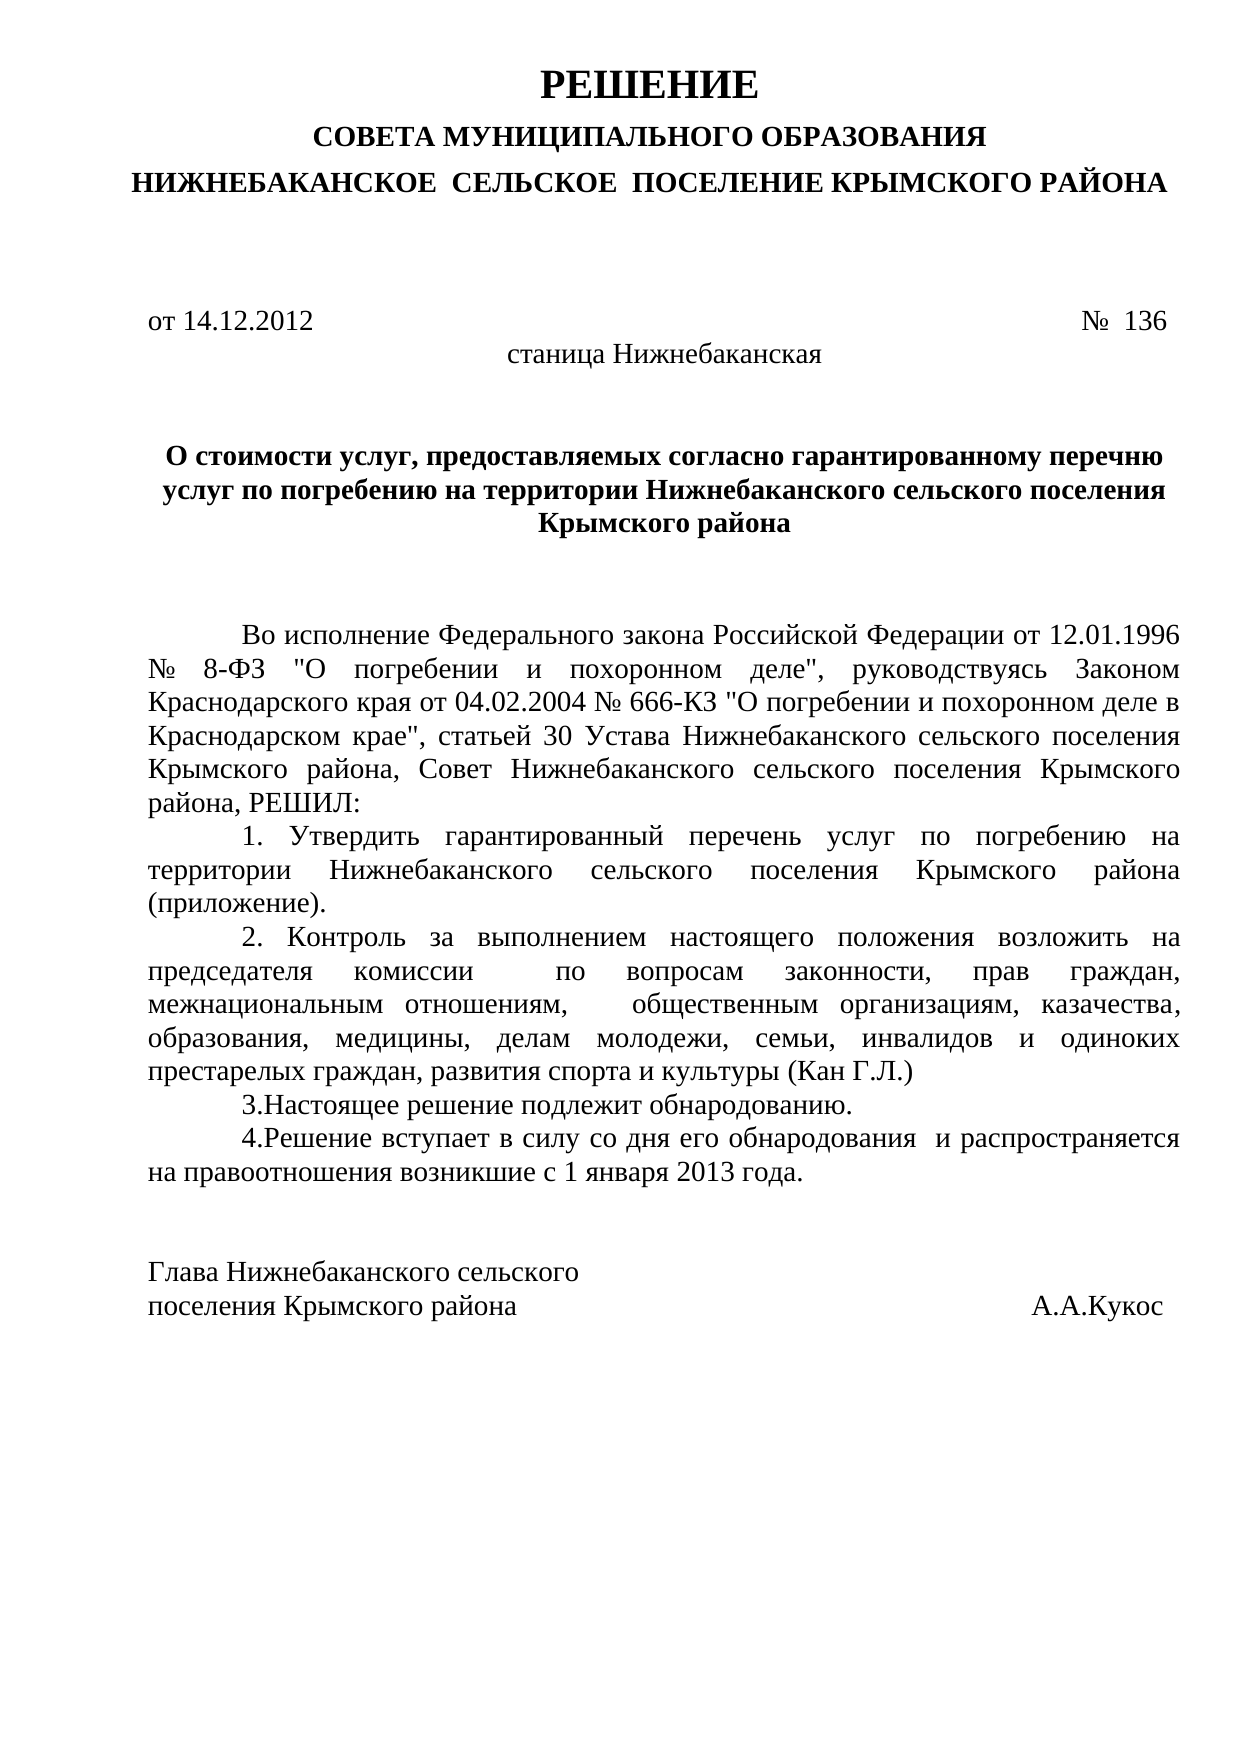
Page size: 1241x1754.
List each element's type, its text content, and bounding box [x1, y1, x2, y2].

text от 14.12.2012 № 136 [148, 303, 1181, 336]
text станица Нижнебаканская [148, 336, 1181, 370]
text поселения Крымского района А.А.Кукос [148, 1288, 1181, 1322]
text 4.Решение вступает в силу со дня его обнародования и распространяется на правоотношения возникшие с 1 января 2013 года. [148, 1120, 1181, 1187]
subtitle О стоимости услуг, предоставляемых согласно гарантированному перечню услуг по погребению на территории Нижнебаканского сельского поселения Крымского района [148, 438, 1181, 539]
text 3.Настоящее решение подлежит обнародованию. [148, 1087, 1181, 1120]
text Глава Нижнебаканского сельского [148, 1254, 1181, 1288]
text НИЖНЕБАКАНСКОЕ СЕЛЬСКОЕ ПОСЕЛЕНИЕ КРЫМСКОГО РАЙОНА [118, 166, 1181, 199]
text 1. Утвердить гарантированный перечень услуг по погребению на территории Нижнебаканского сельского поселения Крымского района (приложение). [148, 818, 1181, 919]
text РЕШЕНИЕ [118, 59, 1181, 107]
text СОВЕТА МУНИЦИПАЛЬНОГО ОБРАЗОВАНИЯ [118, 119, 1181, 153]
text Во исполнение Федерального закона Российской Федерации от 12.01.1996 № 8-ФЗ "О погребении и похоронном деле", руководствуясь Законом Краснодарского края от 04.02.2004 № 666-КЗ "О погребении и похоронном деле в Краснодарском крае", статьей 30 Устава Нижнебаканского сельского поселения Крымского района, Совет Нижнебаканского сельского поселения Крымского района, РЕШИЛ: [148, 617, 1181, 818]
text 2. Контроль за выполнением настоящего положения возложить на председателя комиссии по вопросам законности, прав граждан, межнациональным отношениям, общественным организациям, казачества, образования, медицины, делам молодежи, семьи, инвалидов и одиноких престарелых граждан, развития спорта и культуры (Кан Г.Л.) [148, 919, 1181, 1087]
